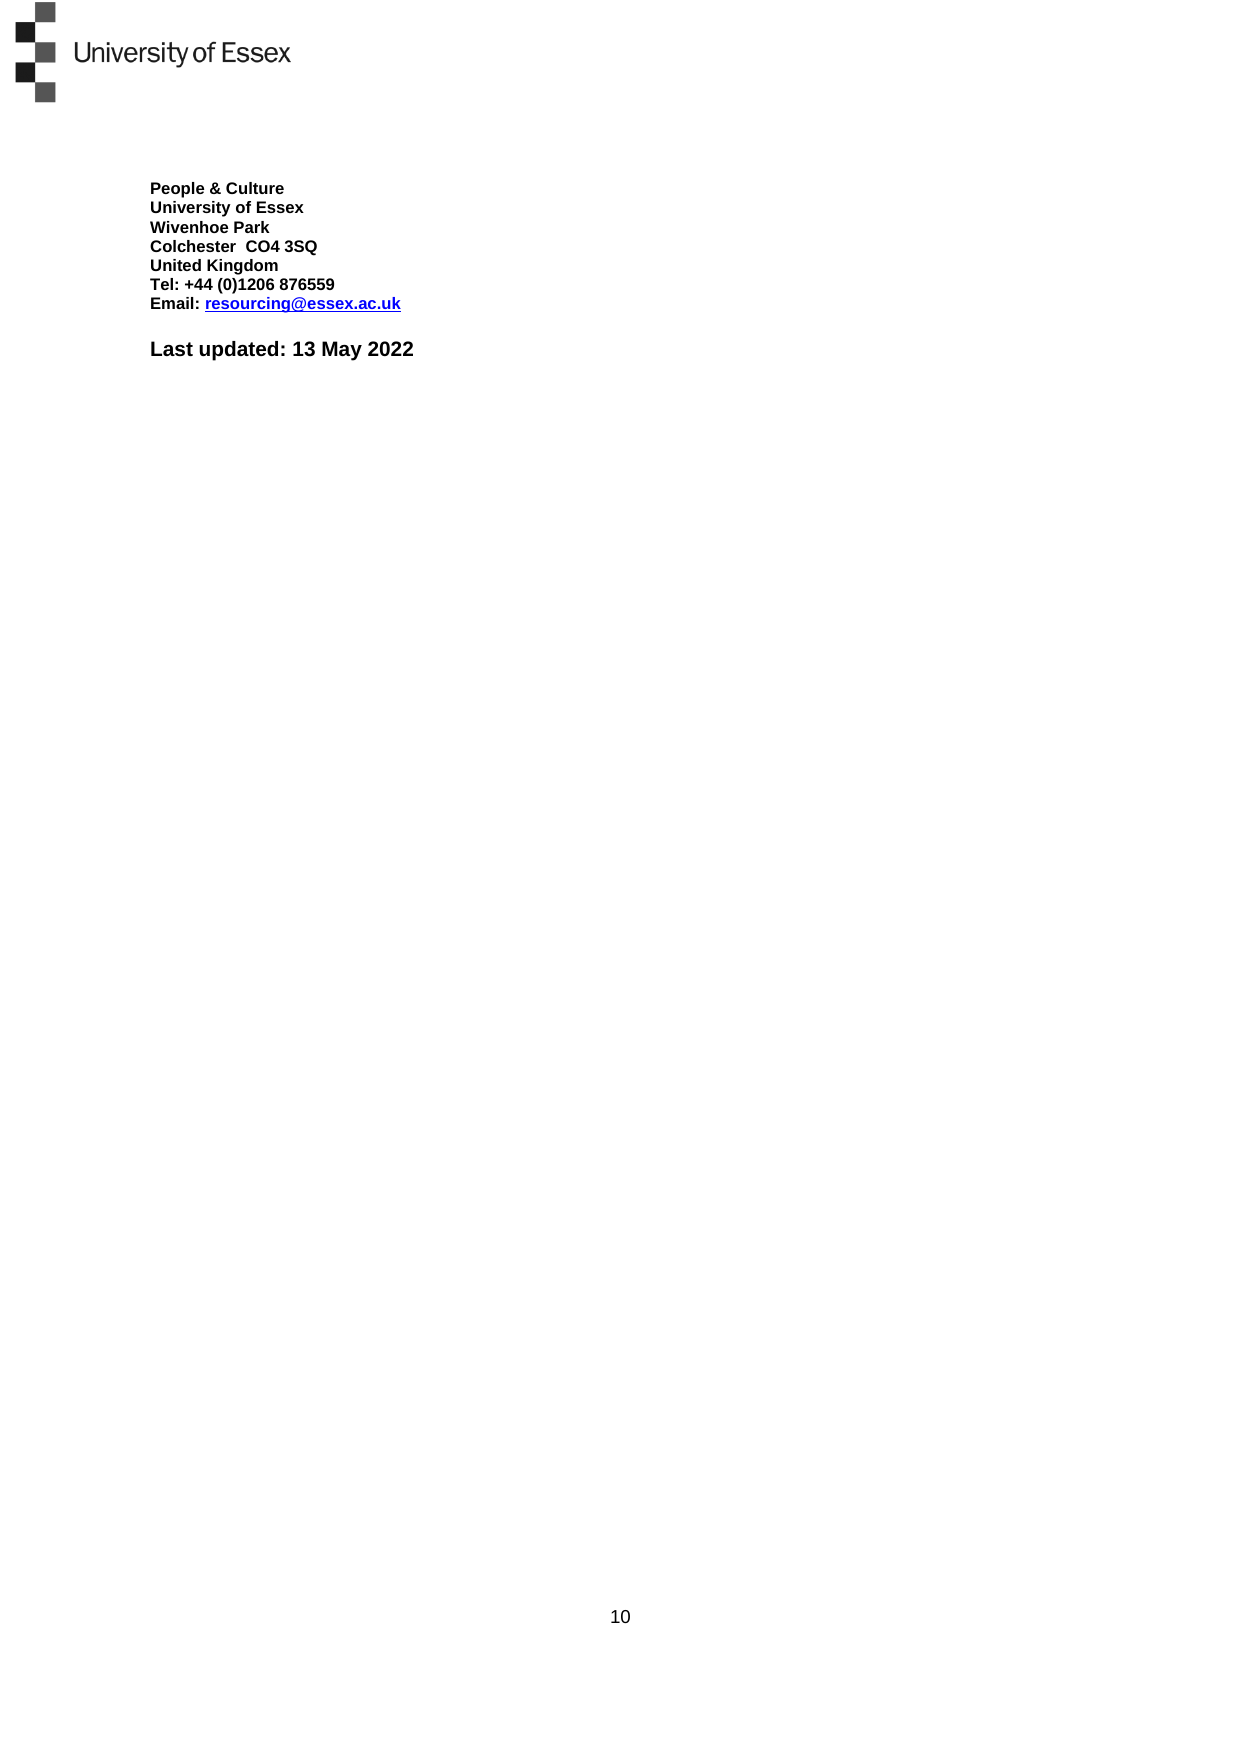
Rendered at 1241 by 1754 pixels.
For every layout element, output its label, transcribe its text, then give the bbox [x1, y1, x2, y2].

text Email: resourcing@essex.ac.uk [150, 294, 1090, 313]
text Colchester CO4 3SQ [150, 237, 1090, 256]
text People & Culture [150, 179, 1090, 198]
text University of Essex [150, 198, 1090, 217]
picture [0, 0, 302, 105]
text Tel: +44 (0)1206 876559 [150, 275, 1090, 294]
text Last updated: 13 May 2022 [150, 337, 1090, 361]
text Wivenhoe Park [150, 217, 1090, 237]
